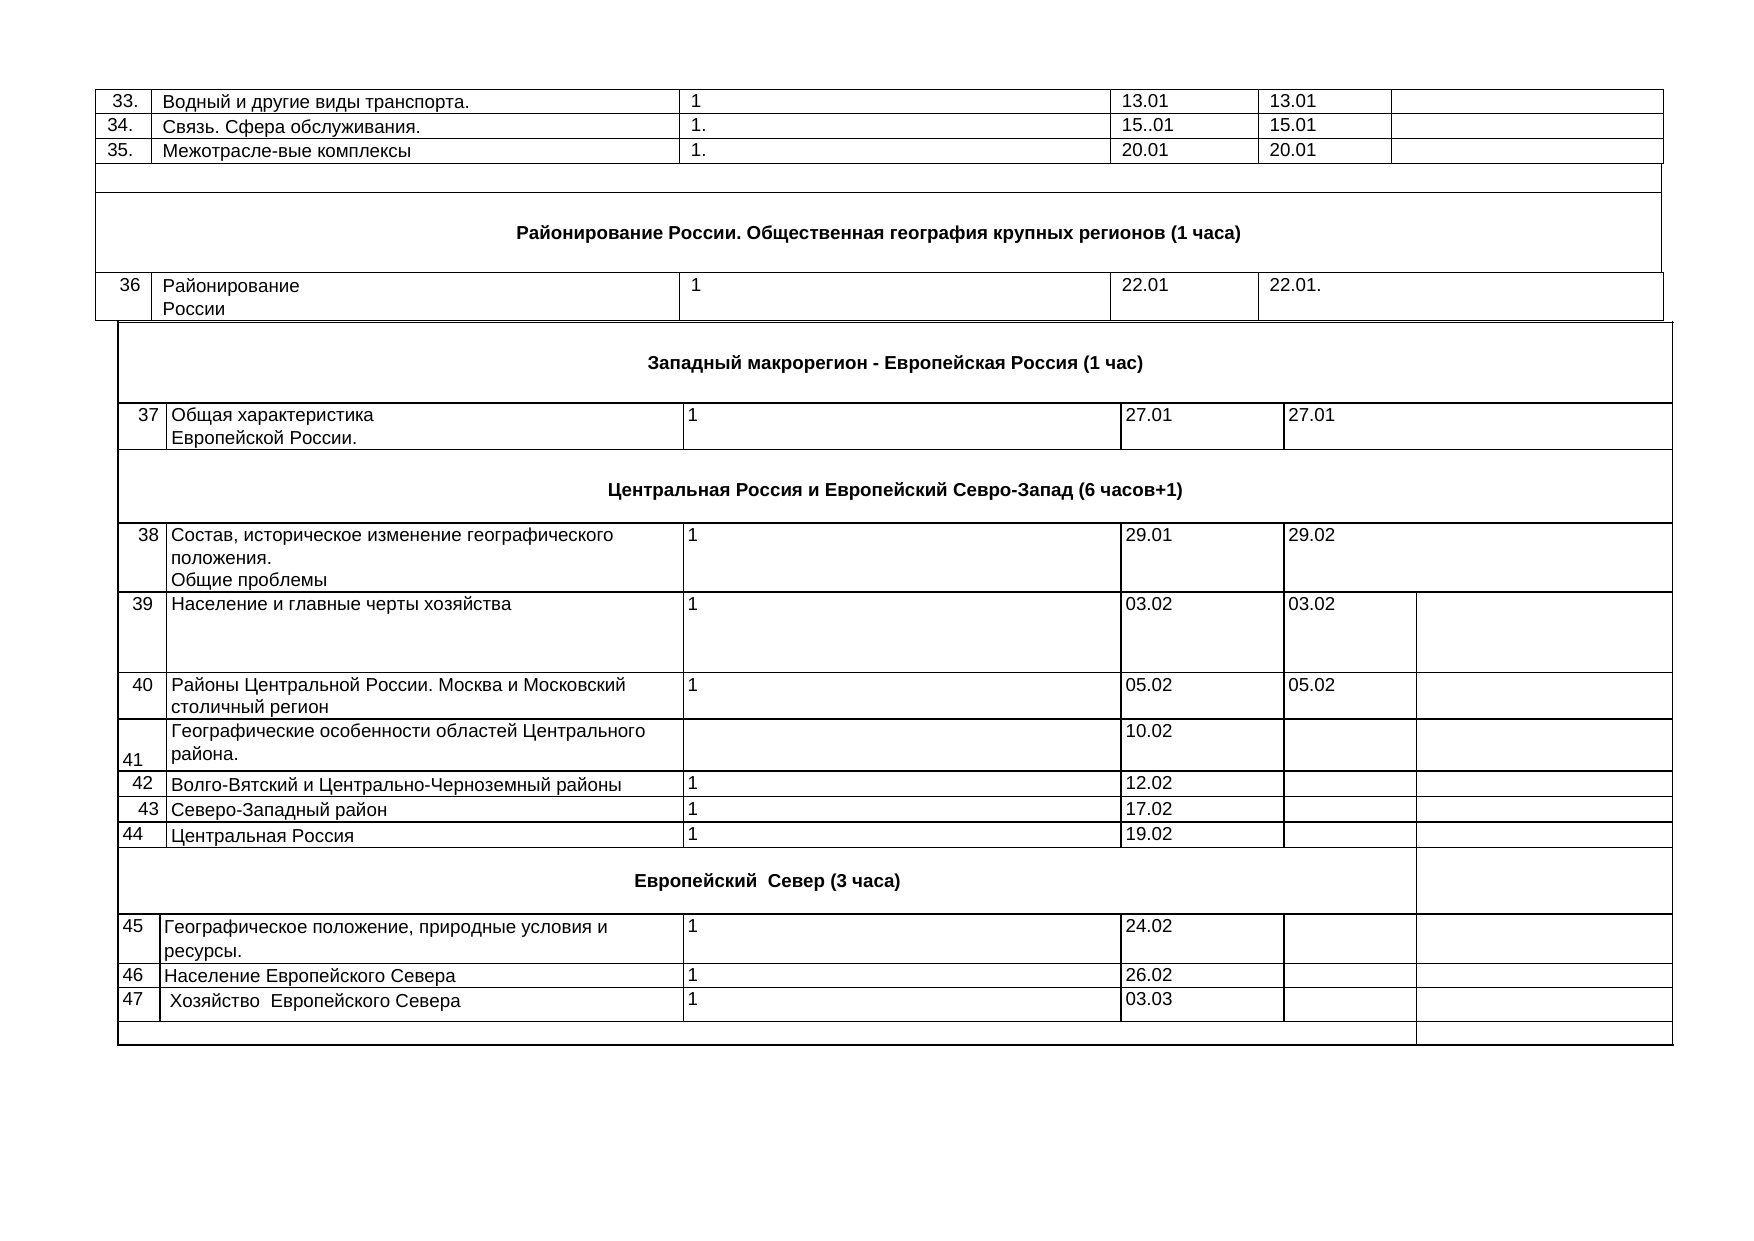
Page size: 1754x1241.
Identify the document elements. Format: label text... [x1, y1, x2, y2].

table_cell [1285, 915, 1416, 962]
table_cell [1417, 720, 1672, 770]
table_cell [1417, 797, 1672, 821]
table_cell [1285, 964, 1416, 987]
table_cell Население и главные черты хозяйства [167, 593, 683, 672]
table_header Западный макрорегион - Европейская Россия (1 час) [119, 323, 1672, 402]
table_cell 19.02 [1122, 823, 1283, 847]
table_cell [1392, 114, 1663, 138]
table_cell 1 [684, 673, 1120, 718]
table_cell [1285, 823, 1416, 847]
table_cell [1392, 90, 1663, 113]
table_cell [1285, 988, 1416, 1021]
table_cell 20.01 [1259, 139, 1391, 162]
table_cell [1417, 915, 1672, 962]
table_cell 40 [119, 673, 166, 718]
table_cell 1. [680, 114, 1110, 138]
table_cell [1417, 593, 1672, 672]
table_cell 33. [96, 90, 151, 113]
table_cell 41 [119, 720, 166, 770]
table_cell 1 [684, 988, 1120, 1021]
table_cell 1 [684, 772, 1120, 796]
table_cell 1. [680, 139, 1110, 162]
table_cell Состав, историческое изменение географического положения. Общие проблемы [167, 524, 683, 591]
table_cell 29.02 [1285, 524, 1672, 591]
table_cell 27.01 [1122, 404, 1283, 449]
table_cell Районы Центральной России. Москва и Московский столичный регион [167, 673, 683, 718]
table_cell [1392, 139, 1663, 162]
table_cell [1285, 772, 1416, 796]
table_cell 43 [119, 797, 166, 821]
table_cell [161, 915, 683, 962]
table_cell 12.02 [1122, 772, 1283, 796]
table_cell 38 [119, 524, 166, 591]
table_cell [1417, 772, 1672, 796]
table_cell Волго-Вятский и Центрально-Черноземный районы [167, 772, 683, 796]
table_cell [1417, 673, 1672, 718]
table_cell [1417, 823, 1672, 847]
table_cell Население Европейского Севера [161, 964, 683, 987]
table_cell 42 [119, 772, 166, 796]
table_cell 1 [684, 404, 1120, 449]
table_cell 03.02 [1285, 593, 1416, 672]
table_cell Районирование России. Общественная география крупных регионов (1 часа) [96, 193, 1661, 272]
table_cell Общая характеристика Европейской России. [167, 404, 683, 449]
table_cell 44 [119, 823, 166, 847]
table_cell 46 [119, 964, 159, 987]
table_cell 20.01 [1111, 139, 1258, 162]
table_cell 15.01 [1259, 114, 1391, 138]
table_cell 1 [680, 273, 1110, 320]
table_cell [1417, 988, 1672, 1021]
table_cell [1417, 964, 1672, 987]
table_cell 26.02 [1122, 964, 1283, 987]
table_cell 17.02 [1122, 797, 1283, 821]
table_cell 13.01 [1111, 90, 1258, 113]
table_cell [684, 720, 1120, 770]
table_cell 29.01 [1122, 524, 1283, 591]
table_cell Хозяйство Европейского Севера [161, 988, 683, 1021]
table_cell 34. [96, 114, 151, 138]
table_cell Европейский Север (3 часа) [119, 848, 1416, 913]
table_cell Межотрасле-вые комплексы [152, 139, 679, 162]
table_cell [119, 1022, 1416, 1044]
table_cell 24.02 [1122, 915, 1283, 962]
table_cell Центральная Россия и Европейский Севро-Запад (6 часов+1) [119, 450, 1672, 522]
table_cell Водный и другие виды транспорта. [152, 90, 679, 113]
table_cell [1417, 1022, 1672, 1044]
table_cell 22.01 [1111, 273, 1258, 320]
table_cell 05.02 [1285, 673, 1416, 718]
table_cell [1285, 797, 1416, 821]
table_cell 47 [119, 988, 159, 1021]
table_cell [96, 164, 1661, 192]
table_cell Географические особенности областей Центрального района. [167, 720, 683, 770]
table_cell 15..01 [1111, 114, 1258, 138]
table_cell Центральная Россия [167, 823, 683, 847]
table_cell [1285, 720, 1416, 770]
table_cell 1 [680, 90, 1110, 113]
table_cell 1 [684, 823, 1120, 847]
table_cell Районирование России [152, 273, 679, 320]
table_cell 1 [684, 915, 1120, 962]
table_cell 45 [119, 915, 159, 962]
table_cell 37 [119, 404, 166, 449]
table_cell 36 [96, 273, 151, 320]
table_cell 35. [96, 139, 151, 162]
table_cell 27.01 [1285, 404, 1672, 449]
table_cell 39 [119, 593, 166, 672]
table_cell 03.02 [1122, 593, 1283, 672]
table_cell 1 [684, 524, 1120, 591]
table_cell Связь. Сфера обслуживания. [152, 114, 679, 138]
table_cell 22.01. [1259, 273, 1663, 320]
table_cell 05.02 [1122, 673, 1283, 718]
table_cell 03.03 [1122, 988, 1283, 1021]
table_cell 13.01 [1259, 90, 1391, 113]
table_cell 1 [684, 593, 1120, 672]
table_cell Северо-Западный район [167, 797, 683, 821]
table_cell 10.02 [1122, 720, 1283, 770]
table_cell [1417, 848, 1672, 913]
table_cell 1 [684, 964, 1120, 987]
table_cell 1 [684, 797, 1120, 821]
